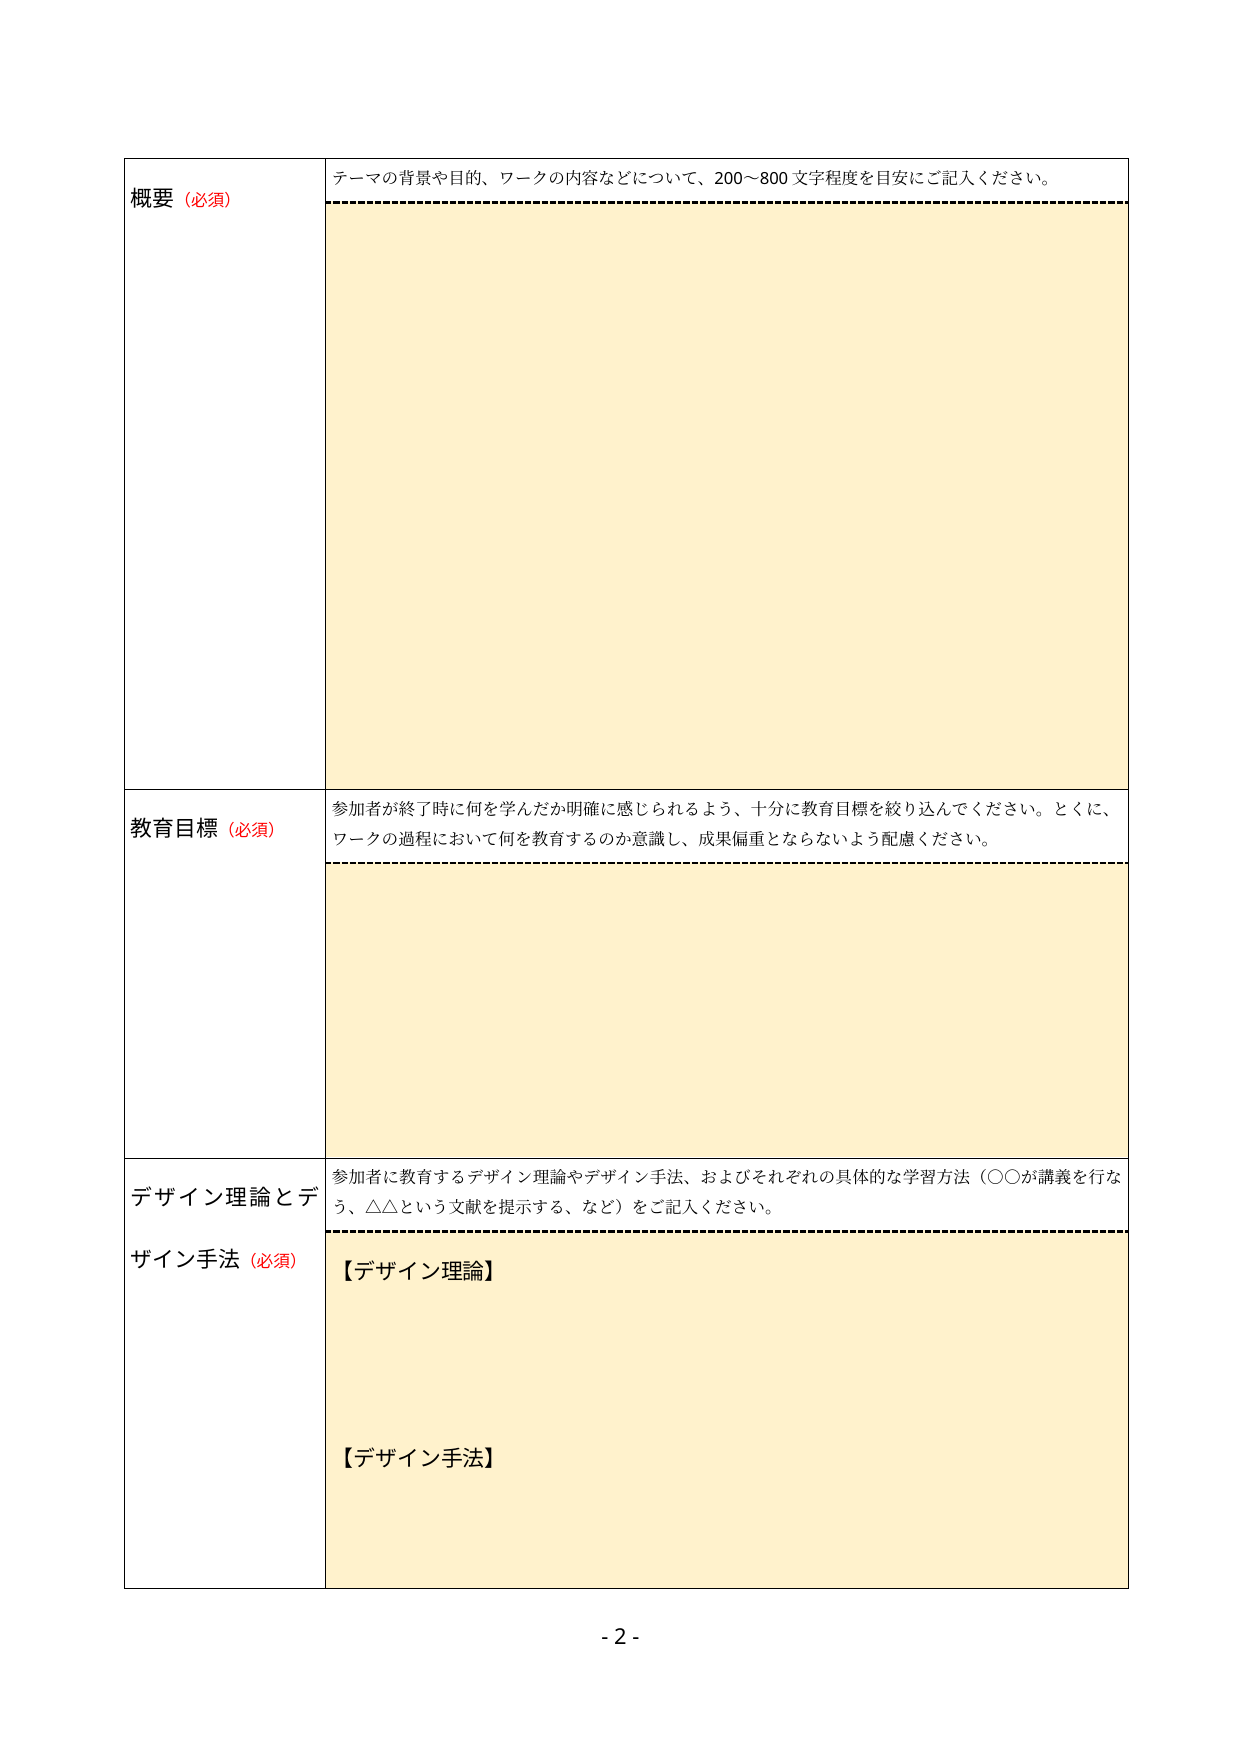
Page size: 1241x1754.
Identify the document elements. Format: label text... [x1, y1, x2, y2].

table_cell [326, 201, 1128, 789]
table_header 概要（必須） [125, 159, 325, 789]
table_cell 参加者に教育するデザイン理論やデザイン手法、およびそれぞれの具体的な学習方法（○○が講義を行なう、△△という文献を提示する、など）をご記入ください。 [326, 1159, 1128, 1230]
table_cell 参加者が終了時に何を学んだか明確に感じられるよう、十分に教育目標を絞り込んでください。とくに、ワークの過程において何を教育するのか意識し、成果偏重とならないよう配慮ください。 [326, 790, 1128, 862]
table_cell 【デザイン理論】 【デザイン手法】 [326, 1230, 1128, 1588]
table_cell 教育目標（必須） [125, 790, 325, 1157]
table_cell [326, 862, 1128, 1157]
table_header テーマの背景や目的、ワークの内容などについて、200～800文字程度を目安にご記入ください。 [326, 159, 1128, 201]
table_cell デザイン理論とデザイン手法（必須） [125, 1159, 325, 1588]
